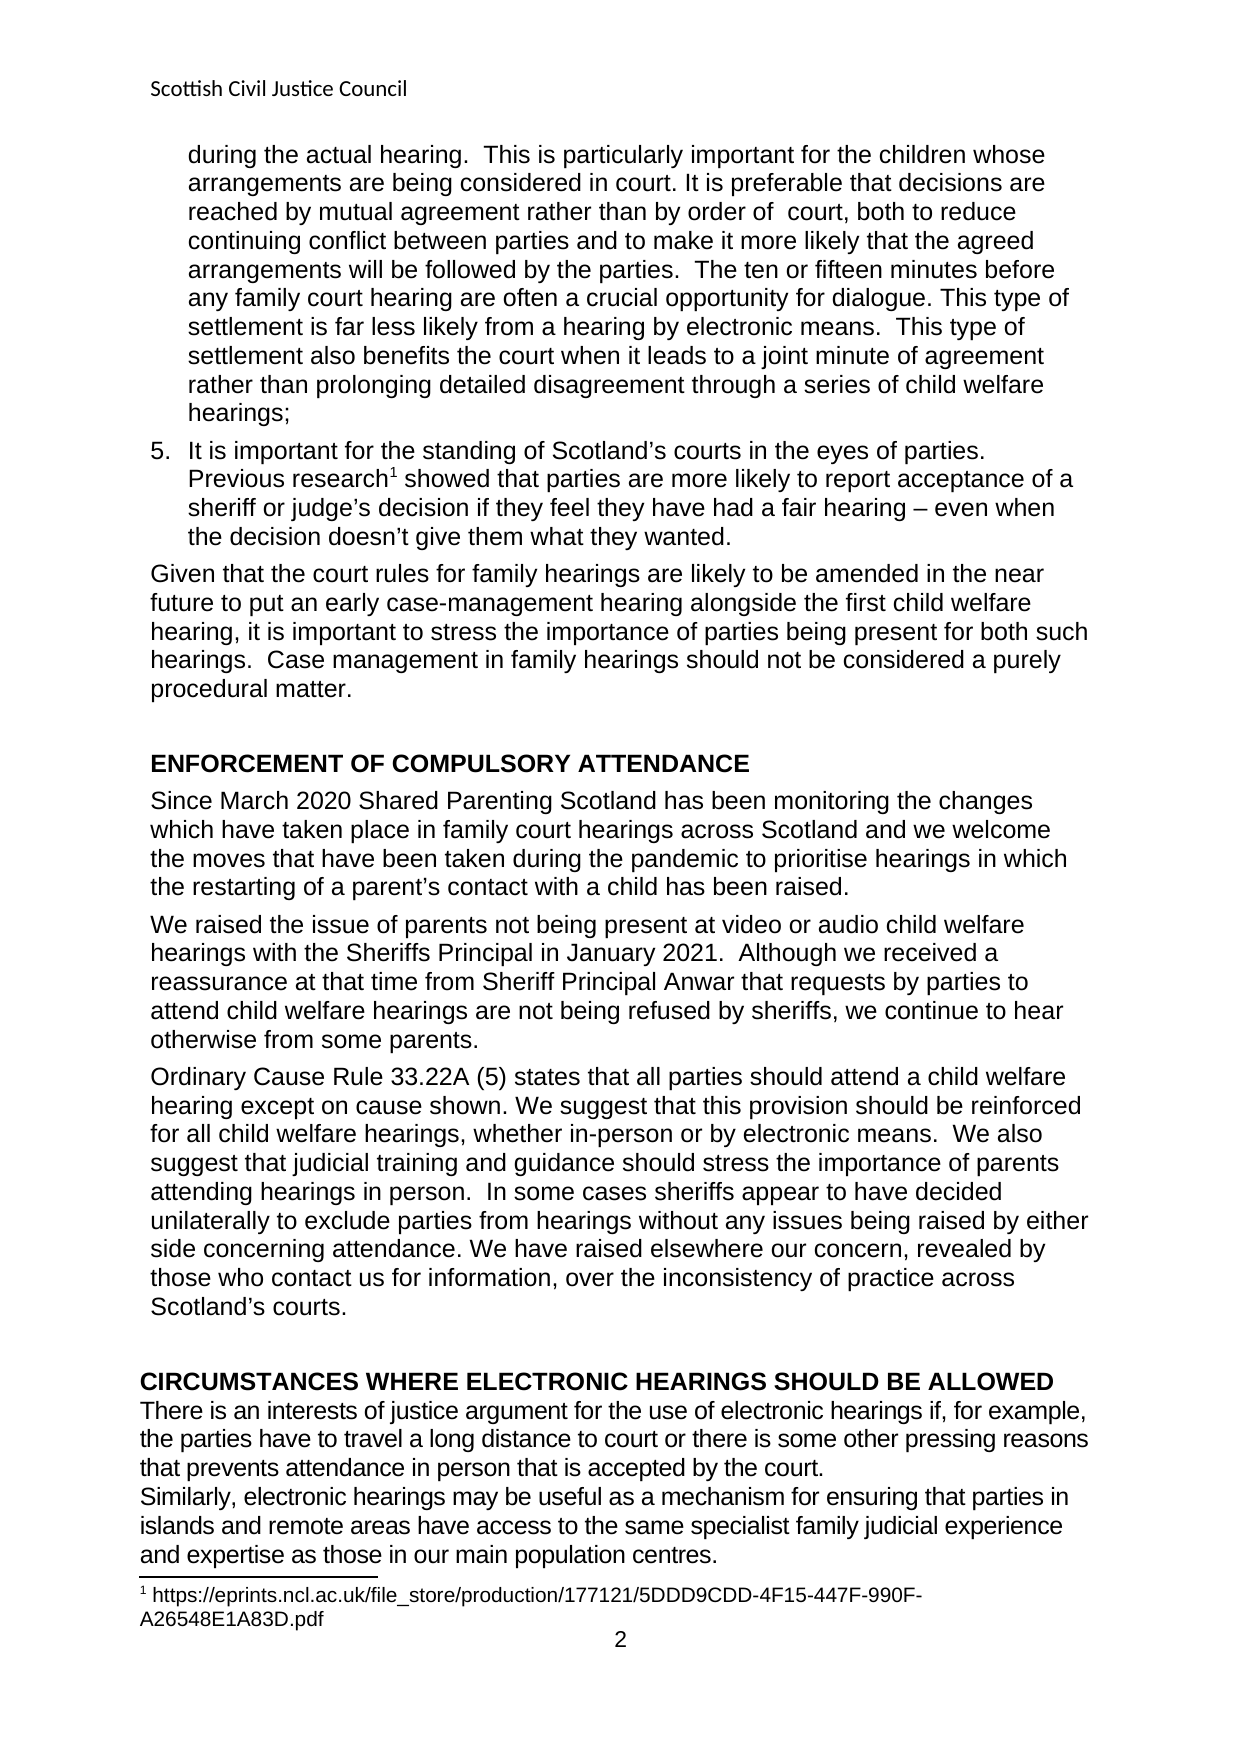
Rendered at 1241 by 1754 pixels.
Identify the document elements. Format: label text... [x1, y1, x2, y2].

subtitle Ordinary Cause Rule 33.22A (5) states that all parties should attend a child welfare hearing except on cause shown. We suggest that this provision should be reinforced for all child welfare hearings, whether in-person or by electronic means. We also suggest that judicial training and guidance should stress the importance of parents attending hearings in person. In some cases sheriffs appear to have decided unilaterally to exclude parties from hearings without any issues being raised by either side concerning attendance. We have raised elsewhere our concern, revealed by those who contact us for information, over the inconsistency of practice across Scotland’s courts. [150, 1062, 1090, 1321]
subtitle Since March 2020 Shared Parenting Scotland has been monitoring the changes which have taken place in family court hearings across Scotland and we welcome the moves that have been taken during the pandemic to prioritise hearings in which the restarting of a parent’s contact with a child has been raised. [150, 786, 1090, 901]
subtitle Given that the court rules for family hearings are likely to be amended in the near future to put an early case-management hearing alongside the first child welfare hearing, it is important to stress the importance of parties being present for both such hearings. Case management in family hearings should not be considered a purely procedural matter. [150, 559, 1090, 703]
text There is an interests of justice argument for the use of electronic hearings if, for example, the parties have to travel a long distance to court or there is some other pressing reasons that prevents attendance in person that is accepted by the court. [139, 1396, 1090, 1482]
subtitle It is important for the standing of Scotland’s courts in the eyes of parties. Previous research showed that parties are more likely to report acceptance of a sheriff or judge’s decision if they feel they have had a fair hearing – even when the decision doesn’t give them what they wanted. [150, 436, 1090, 551]
subtitle We raised the issue of parents not being present at video or audio child welfare hearings with the Sheriffs Principal in January 2021. Although we received a reassurance at that time from Sheriff Principal Anwar that requests by parties to attend child welfare hearings are not being refused by sheriffs, we continue to hear otherwise from some parents. [150, 909, 1090, 1053]
text Similarly, electronic hearings may be useful as a mechanism for ensuring that parties in islands and remote areas have access to the same specialist family judicial experience and expertise as those in our main population centres. [139, 1482, 1090, 1568]
subtitle CIRCUMSTANCES WHERE ELECTRONIC HEARINGS SHOULD BE ALLOWED [139, 1366, 1090, 1395]
subtitle ENFORCEMENT OF COMPULSORY ATTENDANCE [150, 749, 1090, 777]
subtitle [150, 139, 1090, 427]
